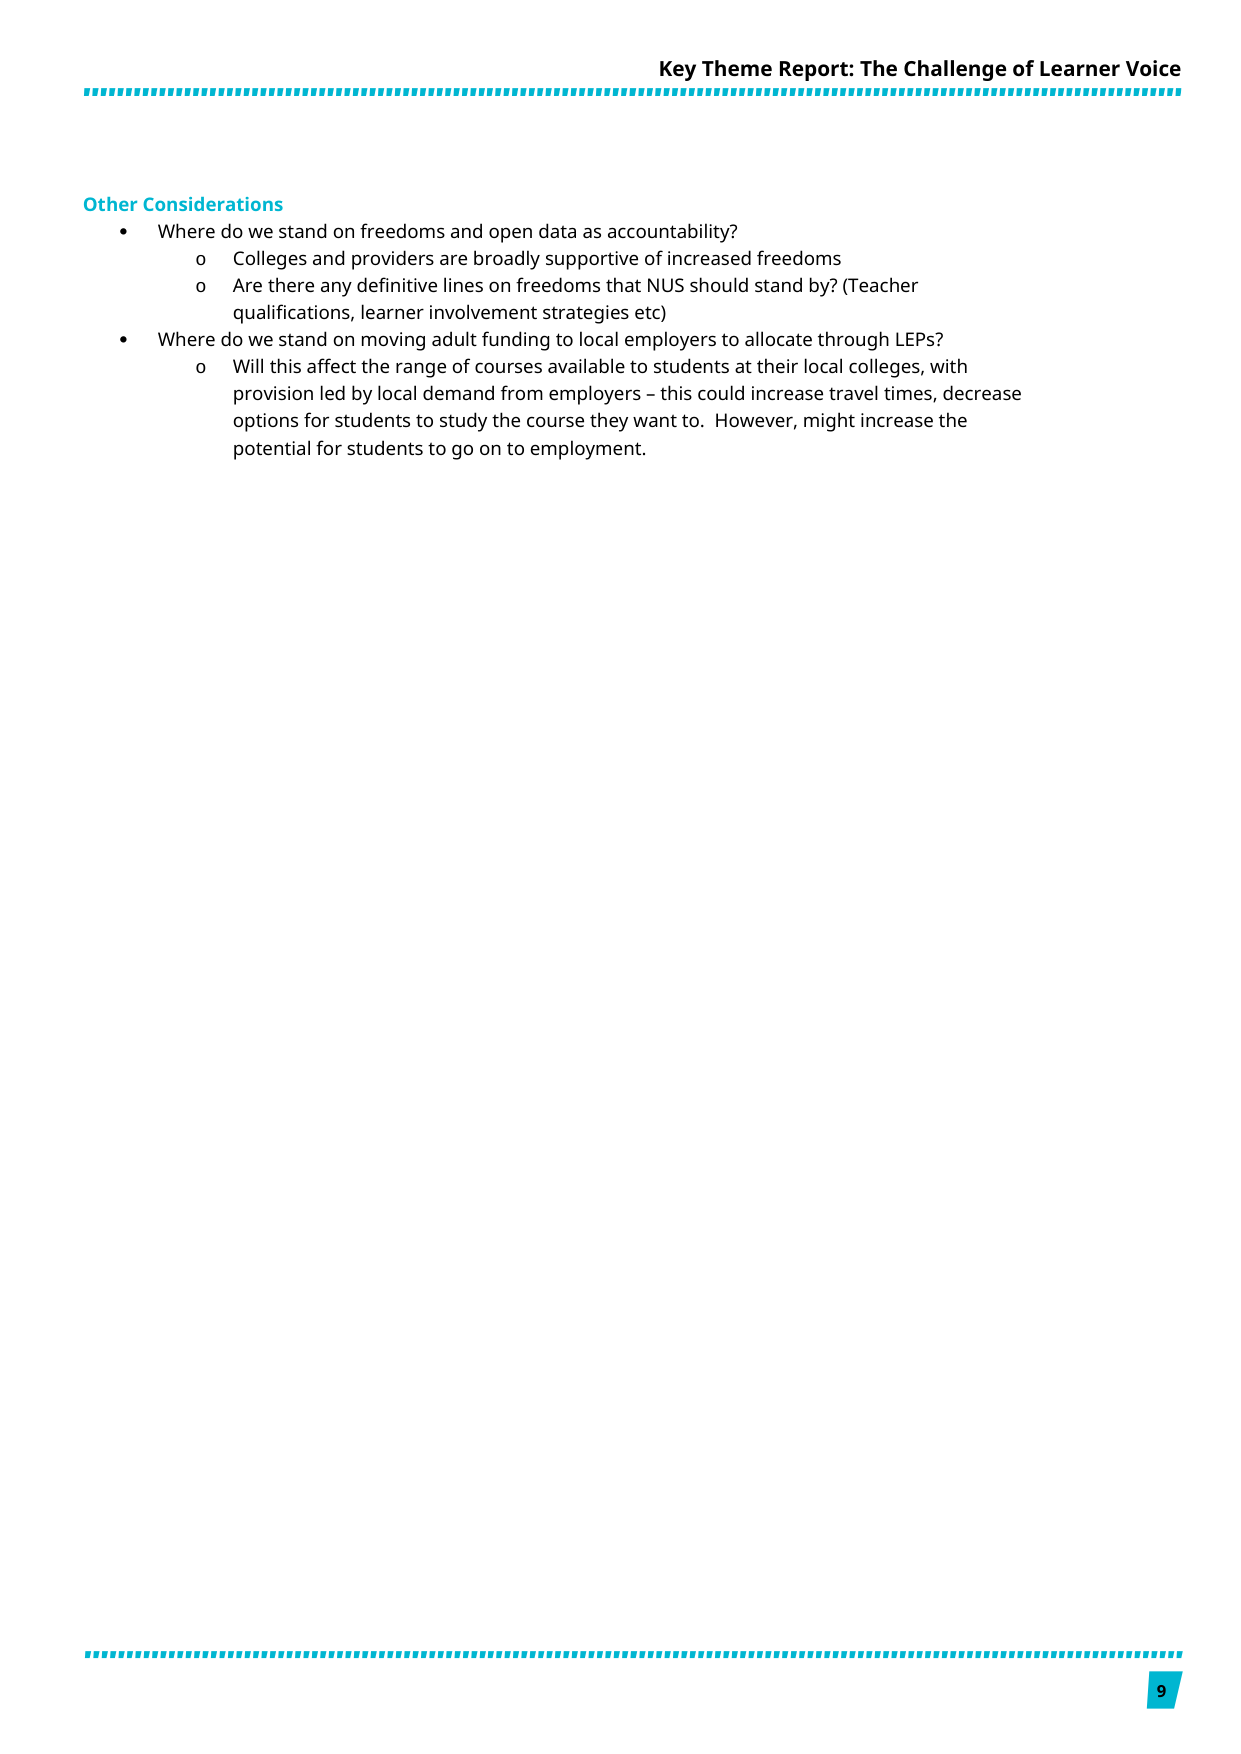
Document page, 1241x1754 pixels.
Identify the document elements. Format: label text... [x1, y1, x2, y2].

subtitle Other Considerations [83, 189, 1033, 217]
picture [84, 1651, 1183, 1709]
list Where do we stand on moving adult funding to local employers to allocate through LEPs? [120, 325, 1033, 352]
list Will this affect the range of courses available to students at their local colleges, with provision led by local demand from employers – this could increase travel times, decrease options for students to study the course they want to. However, might increase the potential for students to go on to employment. [195, 352, 1033, 460]
list Colleges and providers are broadly supportive of increased freedoms [195, 244, 1033, 271]
picture [83, 88, 1182, 96]
list Are there any definitive lines on freedoms that NUS should stand by? (Teacher qualifications, learner involvement strategies etc) [195, 271, 1033, 325]
list Where do we stand on freedoms and open data as accountability? [120, 217, 1033, 244]
